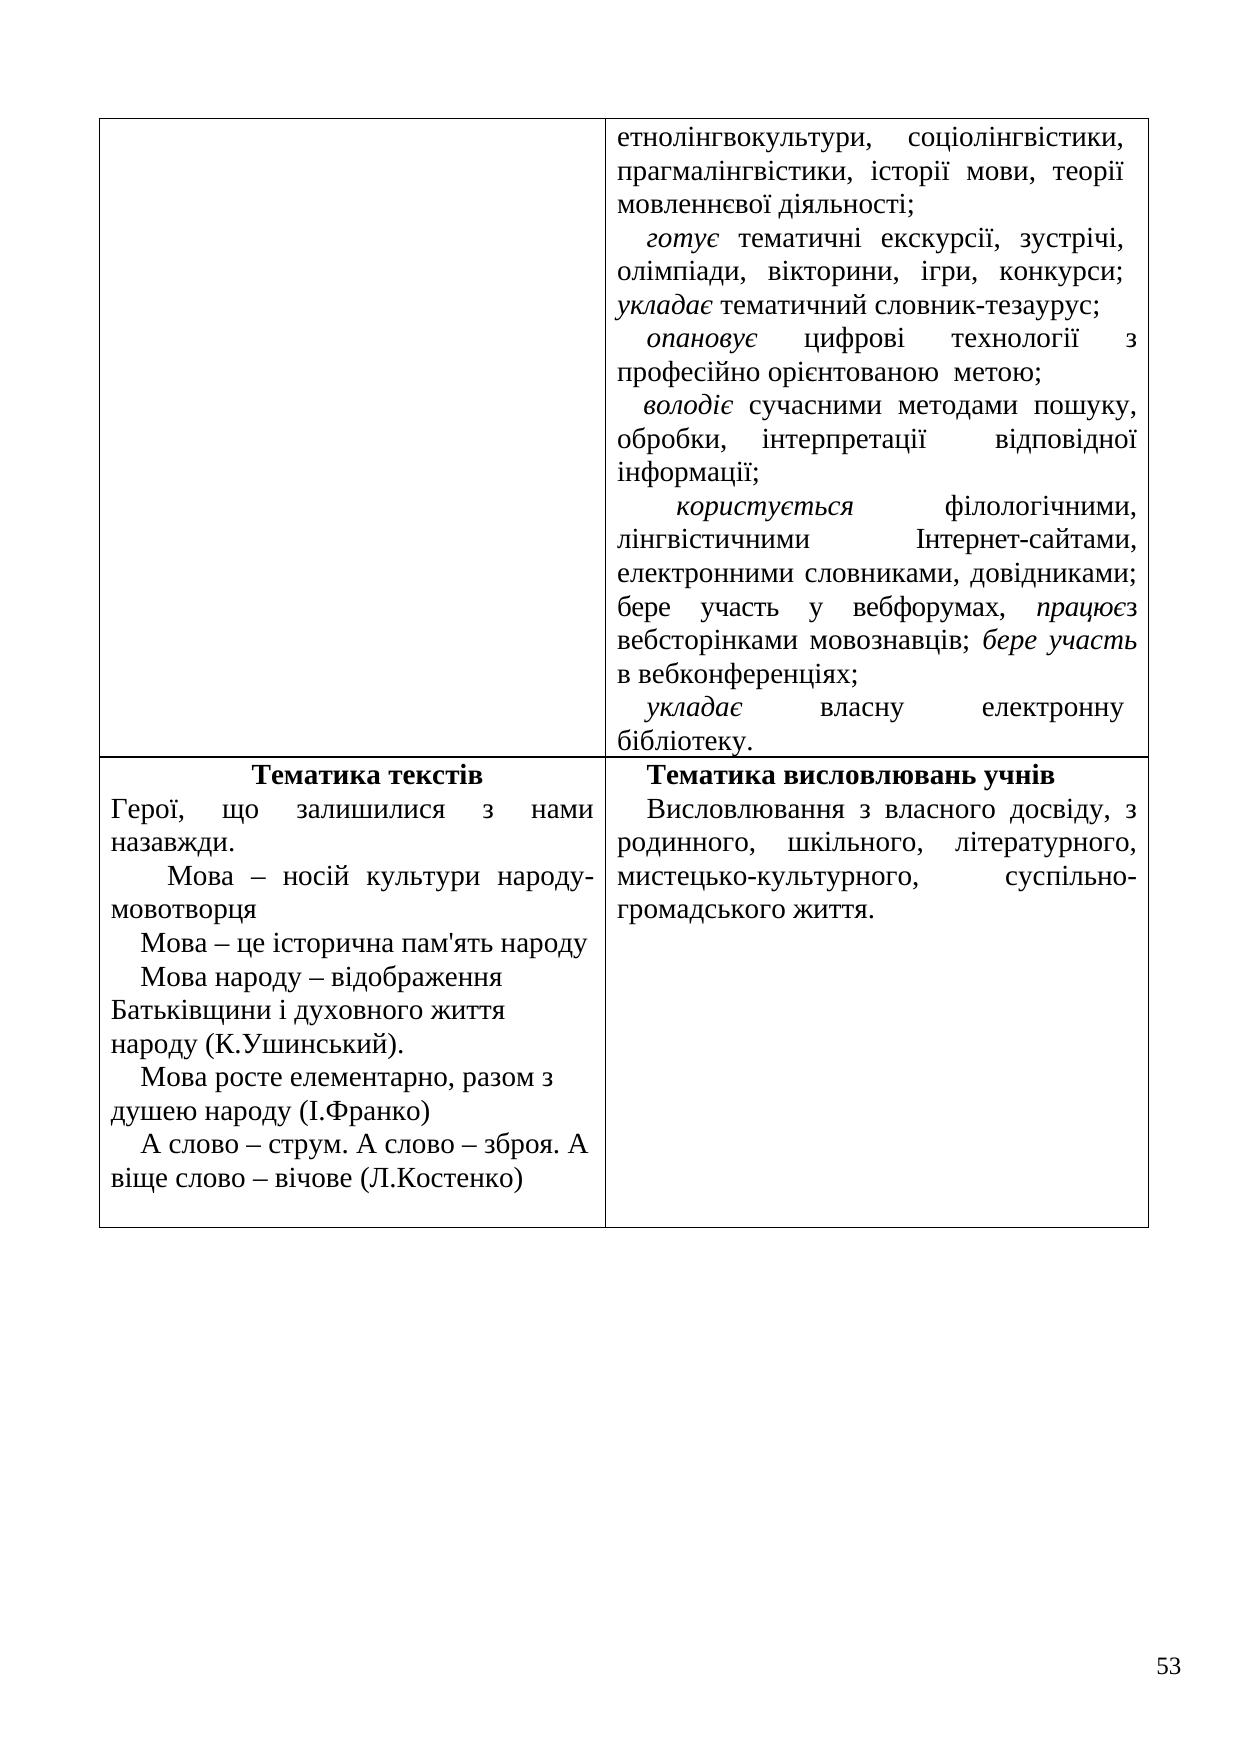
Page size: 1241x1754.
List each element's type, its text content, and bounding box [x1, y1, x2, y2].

table_cell Тематика текстів Герої, що залишилися з нами назавжди. Мова – носій культури народу-мовотворця Мова – це історична пам'ять народу Мова народу – відображення Батьківщини і духовного життя народу (К.Ушинський). Мова росте елементарно, разом з душею народу (І.Франко) А слово – струм. А слово – зброя. А віще слово – вічове (Л.Костенко) [100, 758, 605, 1227]
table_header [606, 119, 1148, 756]
table_cell Тематика висловлювань учнів Висловлювання з власного досвіду, з родинного, шкільного, літературного, мистецько-культурного, суспільно-громадського життя. [606, 758, 1148, 1227]
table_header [100, 119, 605, 756]
